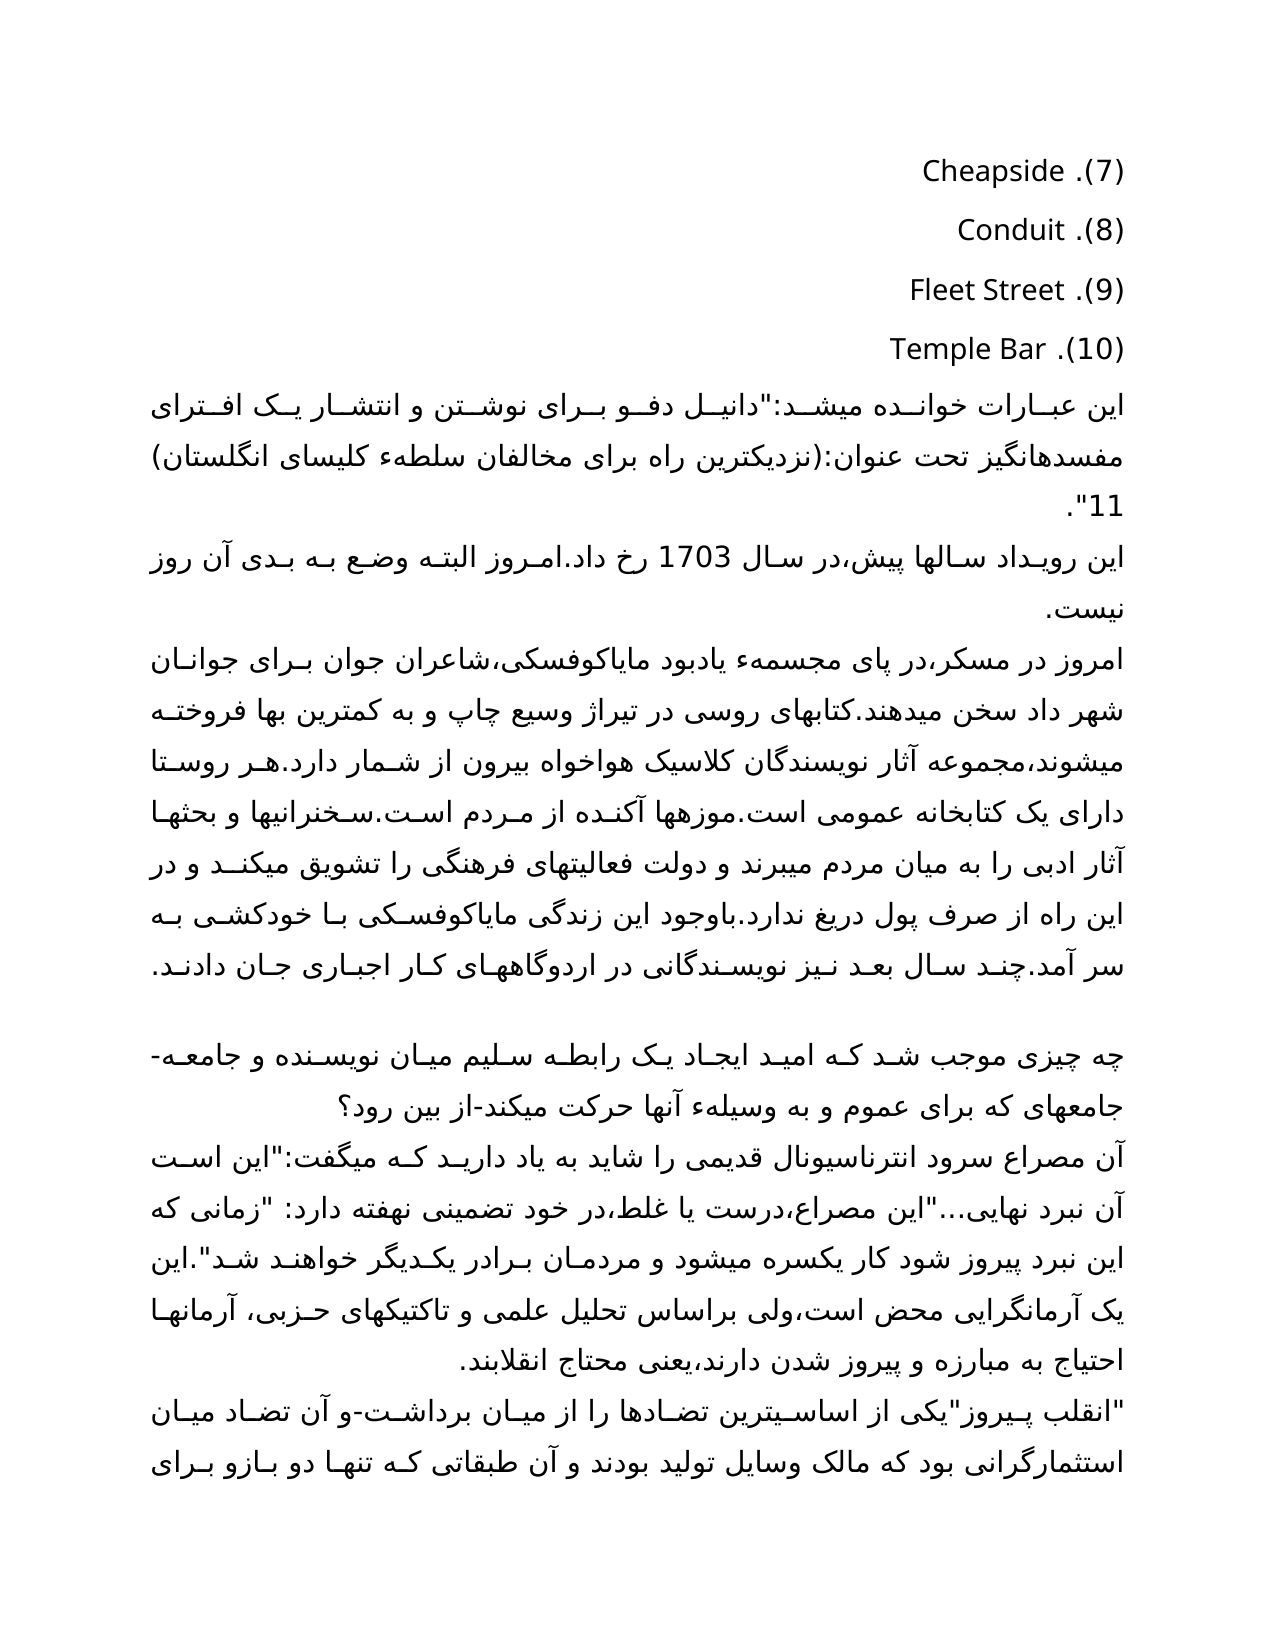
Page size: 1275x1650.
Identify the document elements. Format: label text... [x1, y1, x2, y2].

text این عبارات خوانده می‏شد:"دانیل دفو برای نوشتن و انتشار یک افترای مفسده‏انگیز تحت عنوان:(نزدیکترین راه برای مخالفان سلطهء کلیسای انگلستان)11". [150, 388, 1125, 524]
text (8). Conduit [150, 209, 1125, 249]
text این رویداد سالها پیش،در سال 1703 رخ داد.امروز البته وضع به بدی آن‏ روز نیست. [150, 541, 1125, 626]
text (10). Temple Bar [150, 328, 1125, 368]
text چه چیزی موجب شد که امید ایجاد یک رابطه سلیم میان نویسنده و جامعه- جامعه‏ای که برای عموم و به وسیلهء آنها حرکت می‏کند-از بین رود؟ [150, 1038, 1125, 1123]
text امروز در مسکر،در پای مجسمهء یادبود مایاکوفسکی،شاعران جوان برای جوانان‏ شهر داد سخن می‏دهند.کتابهای روسی در تیراژ وسیع چاپ و به کمترین بها فروخته‏ می‏شوند،مجموعه آثار نویسندگان کلاسیک هواخواه بیرون از شمار دارد.هر روستا دارای یک کتابخانه عمومی است.موزه‏ها آکنده از مردم است.سخنرانیها و بحثها آثار ادبی را به میان مردم می‏برند و دولت فعالیتهای فرهنگی را تشویق می‏کند و در این راه از صرف پول دریغ ندارد.باوجود این زندگی مایاکوفسکی با خودکشی‏ به سر آمد.چند سال بعد نیز نویسندگانی در اردوگاههای کار اجباری جان دادند. [150, 643, 1125, 1024]
text آن مصراع سرود انترناسیونال قدیمی را شاید به یاد دارید که می‏گفت:"این است‏ آن نبرد نهایی..."این مصراع،درست یا غلط،در خود تضمینی نهفته دارد: "زمانی که این نبرد پیروز شود کار یکسره می‏شود و مردمان برادر یکدیگر خواهند شد".این یک آرمانگرایی محض است،ولی براساس تحلیل علمی و تاکتیکهای حزبی، آرمانها احتیاج به مبارزه و پیروز شدن دارند،یعنی محتاج انقلابند. [150, 1140, 1125, 1378]
text (9). Fleet Street [150, 269, 1125, 309]
text (7). Cheapside [150, 150, 1125, 190]
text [150, 1395, 1125, 1479]
